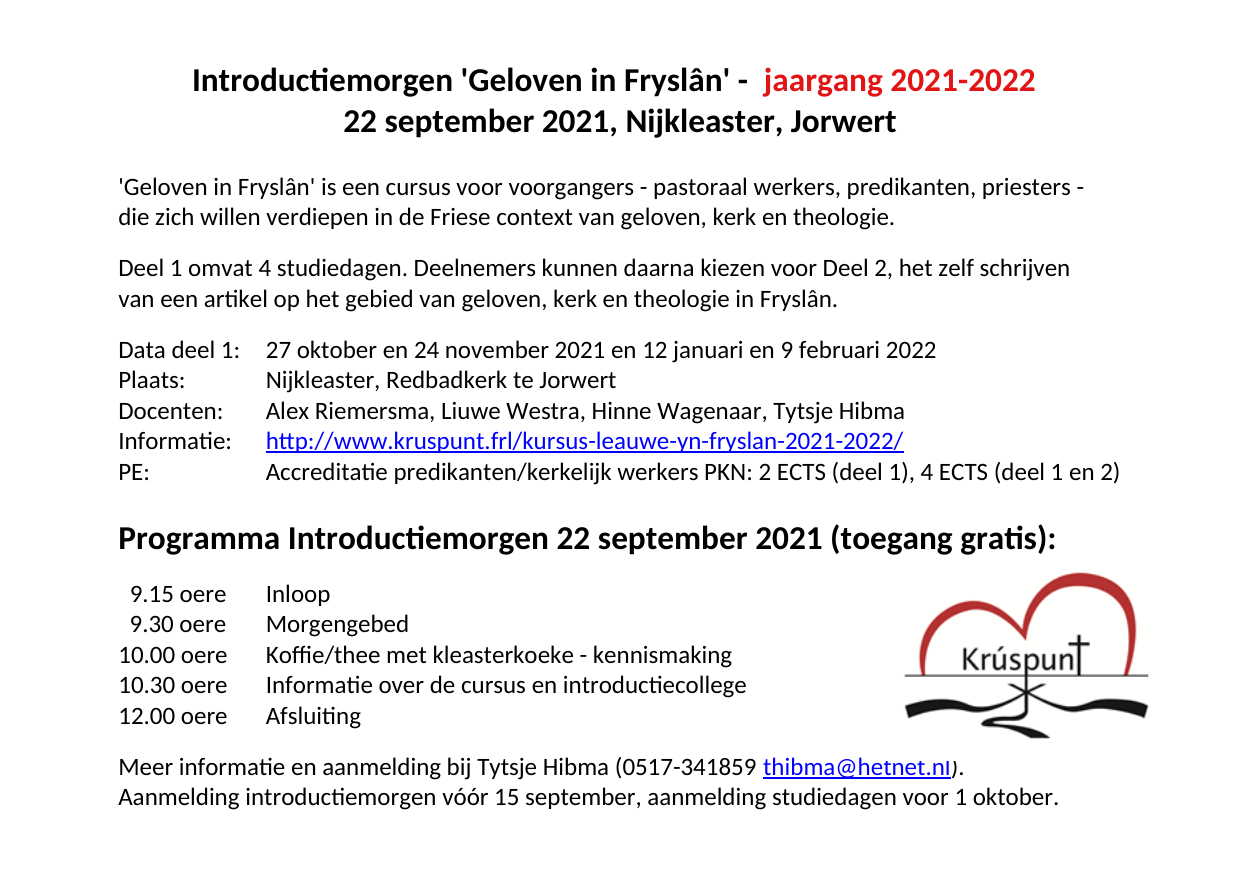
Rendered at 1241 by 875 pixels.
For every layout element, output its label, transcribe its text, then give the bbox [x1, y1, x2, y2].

text Plaats: Nijkleaster, Redbadkerk te Jorwert [118, 364, 1122, 395]
text Informatie: http://www.kruspunt.frl/kursus-leauwe-yn-fryslan-2021-2022/ PE: Accreditatie predikanten/kerkelijk werkers PKN: 2 ECTS (deel 1), 4 ECTS (deel 1 en 2) [118, 425, 1122, 486]
text 10.30 oere Informatie over de cursus en introductiecollege [118, 669, 884, 700]
text 'Geloven in Fryslân' is een cursus voor voorgangers - pastoraal werkers, predikanten, priesters - [118, 171, 1122, 202]
text die zich willen verdiepen in de Friese context van geloven, kerk en theologie. Deel 1 omvat 4 studiedagen. Deelnemers kunnen daarna kiezen voor Deel 2, het zelf schrijven van een artikel op het gebied van geloven, kerk en theologie in Fryslân. [118, 202, 1122, 313]
text Meer informatie en aanmelding bij Tytsje Hibma (0517-341859 thibma@hetnet.nl). Aanmelding introductiemorgen vóór 15 september, aanmelding studiedagen voor 1 oktober. [118, 751, 1122, 812]
text 12.00 oere Afsluiting [118, 700, 884, 731]
picture [884, 562, 1167, 761]
text 10.00 oere Koffie/thee met kleasterkoeke - kennismaking [118, 639, 884, 669]
text 9.30 oere Morgengebed [118, 608, 884, 639]
text Data deel 1: 27 oktober en 24 november 2021 en 12 januari en 9 februari 2022 [118, 334, 1122, 364]
text 9.15 oere Inloop [118, 578, 884, 608]
text Docenten: Alex Riemersma, Liuwe Westra, Hinne Wagenaar, Tytsje Hibma [118, 395, 1122, 425]
text Introductiemorgen 'Geloven in Fryslân' - jaargang 2021-2022 [118, 59, 1122, 100]
text Programma Introductiemorgen 22 september 2021 (toegang gratis): [118, 517, 1122, 558]
text 22 september 2021, Nijkleaster, Jorwert [118, 100, 1122, 141]
